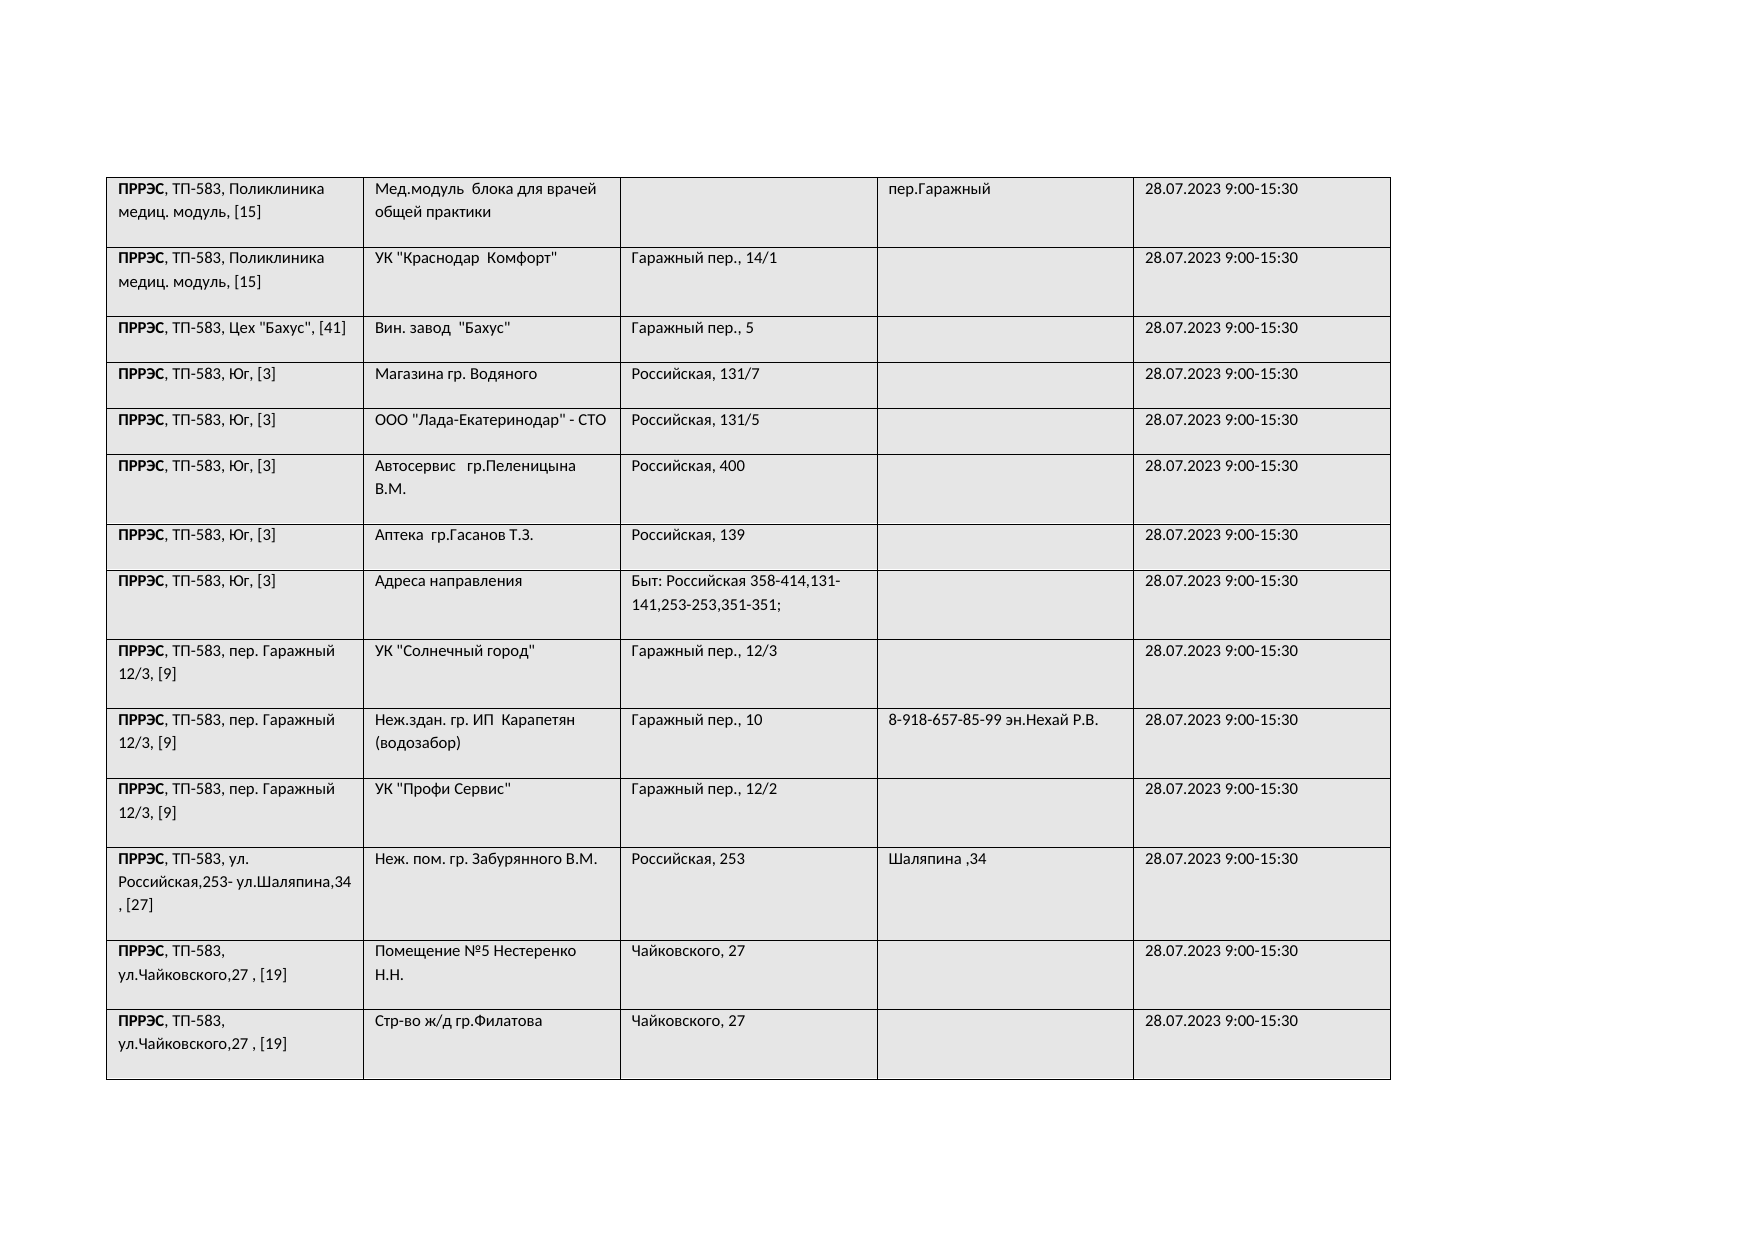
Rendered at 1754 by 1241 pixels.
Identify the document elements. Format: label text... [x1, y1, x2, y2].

table_cell ПРРЭС, ТП-583, пер. Гаражный 12/3, [9] [107, 779, 363, 847]
table_cell Стр-во ж/д гр.Филатова [364, 1010, 620, 1078]
table_cell 28.07.2023 9:00-15:30 [1134, 455, 1390, 523]
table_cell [107, 248, 363, 316]
table_cell ПРРЭС, ТП-583, пер. Гаражный 12/3, [9] [107, 640, 363, 708]
table_cell Неж. пом. гр. Забурянного В.М. [364, 848, 620, 940]
table_cell [878, 1010, 1133, 1078]
table_cell [878, 941, 1133, 1009]
table_cell ПРРЭС, ТП-583, Цех "Бахус", [41] [107, 317, 363, 362]
table_cell ПРРЭС, ТП-583, Юг, [3] [107, 409, 363, 454]
table_cell Гаражный пер., 14/1 [621, 248, 877, 316]
table_cell [621, 178, 877, 247]
table_cell 8-918-657-85-99 эн.Нехай Р.В. [878, 709, 1133, 778]
table_cell ПРРЭС, ТП-583, пер. Гаражный 12/3, [9] [107, 709, 363, 778]
table_cell Шаляпина ,34 [878, 848, 1133, 940]
table_cell 28.07.2023 9:00-15:30 [1134, 525, 1390, 569]
table_cell 28.07.2023 9:00-15:30 [1134, 779, 1390, 847]
table_cell Гаражный пер., 12/2 [621, 779, 877, 847]
table_cell [878, 455, 1133, 523]
table_cell [878, 525, 1133, 569]
table_cell 28.07.2023 9:00-15:30 [1134, 317, 1390, 362]
table_cell [878, 409, 1133, 454]
table_cell [878, 779, 1133, 847]
table_cell ООО "Лада-Екатеринодар" - СТО [364, 409, 620, 454]
table_cell Гаражный пер., 10 [621, 709, 877, 778]
table_cell ПРРЭС, ТП-583, ул.Чайковского,27 , [19] [107, 941, 363, 1009]
table_cell Мед.модуль блока для врачей общей практики [364, 178, 620, 247]
table_cell 28.07.2023 9:00-15:30 [1134, 1010, 1390, 1078]
table_cell Адреса направления [364, 571, 620, 639]
table_cell пер.Гаражный [878, 178, 1133, 247]
table_cell Магазина гр. Водяного [364, 363, 620, 408]
table_cell [878, 317, 1133, 362]
table_cell 28.07.2023 9:00-15:30 [1134, 941, 1390, 1009]
table_cell Гаражный пер., 12/3 [621, 640, 877, 708]
table_cell 28.07.2023 9:00-15:30 [1134, 409, 1390, 454]
table_cell Аптека гр.Гасанов Т.З. [364, 525, 620, 569]
table_cell Вин. завод "Бахус" [364, 317, 620, 362]
table_cell Автосервис гр.Пеленицына В.М. [364, 455, 620, 523]
table_cell Чайковского, 27 [621, 941, 877, 1009]
table_cell Чайковского, 27 [621, 1010, 877, 1078]
table_cell 28.07.2023 9:00-15:30 [1134, 248, 1390, 316]
table_cell 28.07.2023 9:00-15:30 [1134, 640, 1390, 708]
table_cell Российская, 131/7 [621, 363, 877, 408]
table_cell 28.07.2023 9:00-15:30 [1134, 363, 1390, 408]
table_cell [107, 178, 363, 247]
table_cell Помещение №5 Нестеренко Н.Н. [364, 941, 620, 1009]
table_cell [878, 363, 1133, 408]
table_cell [878, 640, 1133, 708]
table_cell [1134, 178, 1390, 247]
table_cell Российская, 400 [621, 455, 877, 523]
table_cell 28.07.2023 9:00-15:30 [1134, 709, 1390, 778]
table_cell ПРРЭС, ТП-583, Юг, [3] [107, 571, 363, 639]
table_cell ПРРЭС, ТП-583, ул.Чайковского,27 , [19] [107, 1010, 363, 1078]
table_cell Российская, 139 [621, 525, 877, 569]
table_cell Неж.здан. гр. ИП Карапетян (водозабор) [364, 709, 620, 778]
table_cell ПРРЭС, ТП-583, Юг, [3] [107, 455, 363, 523]
table_cell УК "Профи Сервис" [364, 779, 620, 847]
table_cell УК "Краснодар Комфорт" [364, 248, 620, 316]
table_cell [878, 571, 1133, 639]
table_cell ПРРЭС, ТП-583, Юг, [3] [107, 525, 363, 569]
table_cell Российская, 253 [621, 848, 877, 940]
table_cell [878, 248, 1133, 316]
table_cell Быт: Российская 358-414,131-141,253-253,351-351; [621, 571, 877, 639]
table_cell Российская, 131/5 [621, 409, 877, 454]
table_cell Гаражный пер., 5 [621, 317, 877, 362]
table_cell УК "Солнечный город" [364, 640, 620, 708]
table_cell 28.07.2023 9:00-15:30 [1134, 848, 1390, 940]
table_cell ПРРЭС, ТП-583, ул. Российская,253- ул.Шаляпина,34 , [27] [107, 848, 363, 940]
table_cell ПРРЭС, ТП-583, Юг, [3] [107, 363, 363, 408]
table_cell 28.07.2023 9:00-15:30 [1134, 571, 1390, 639]
